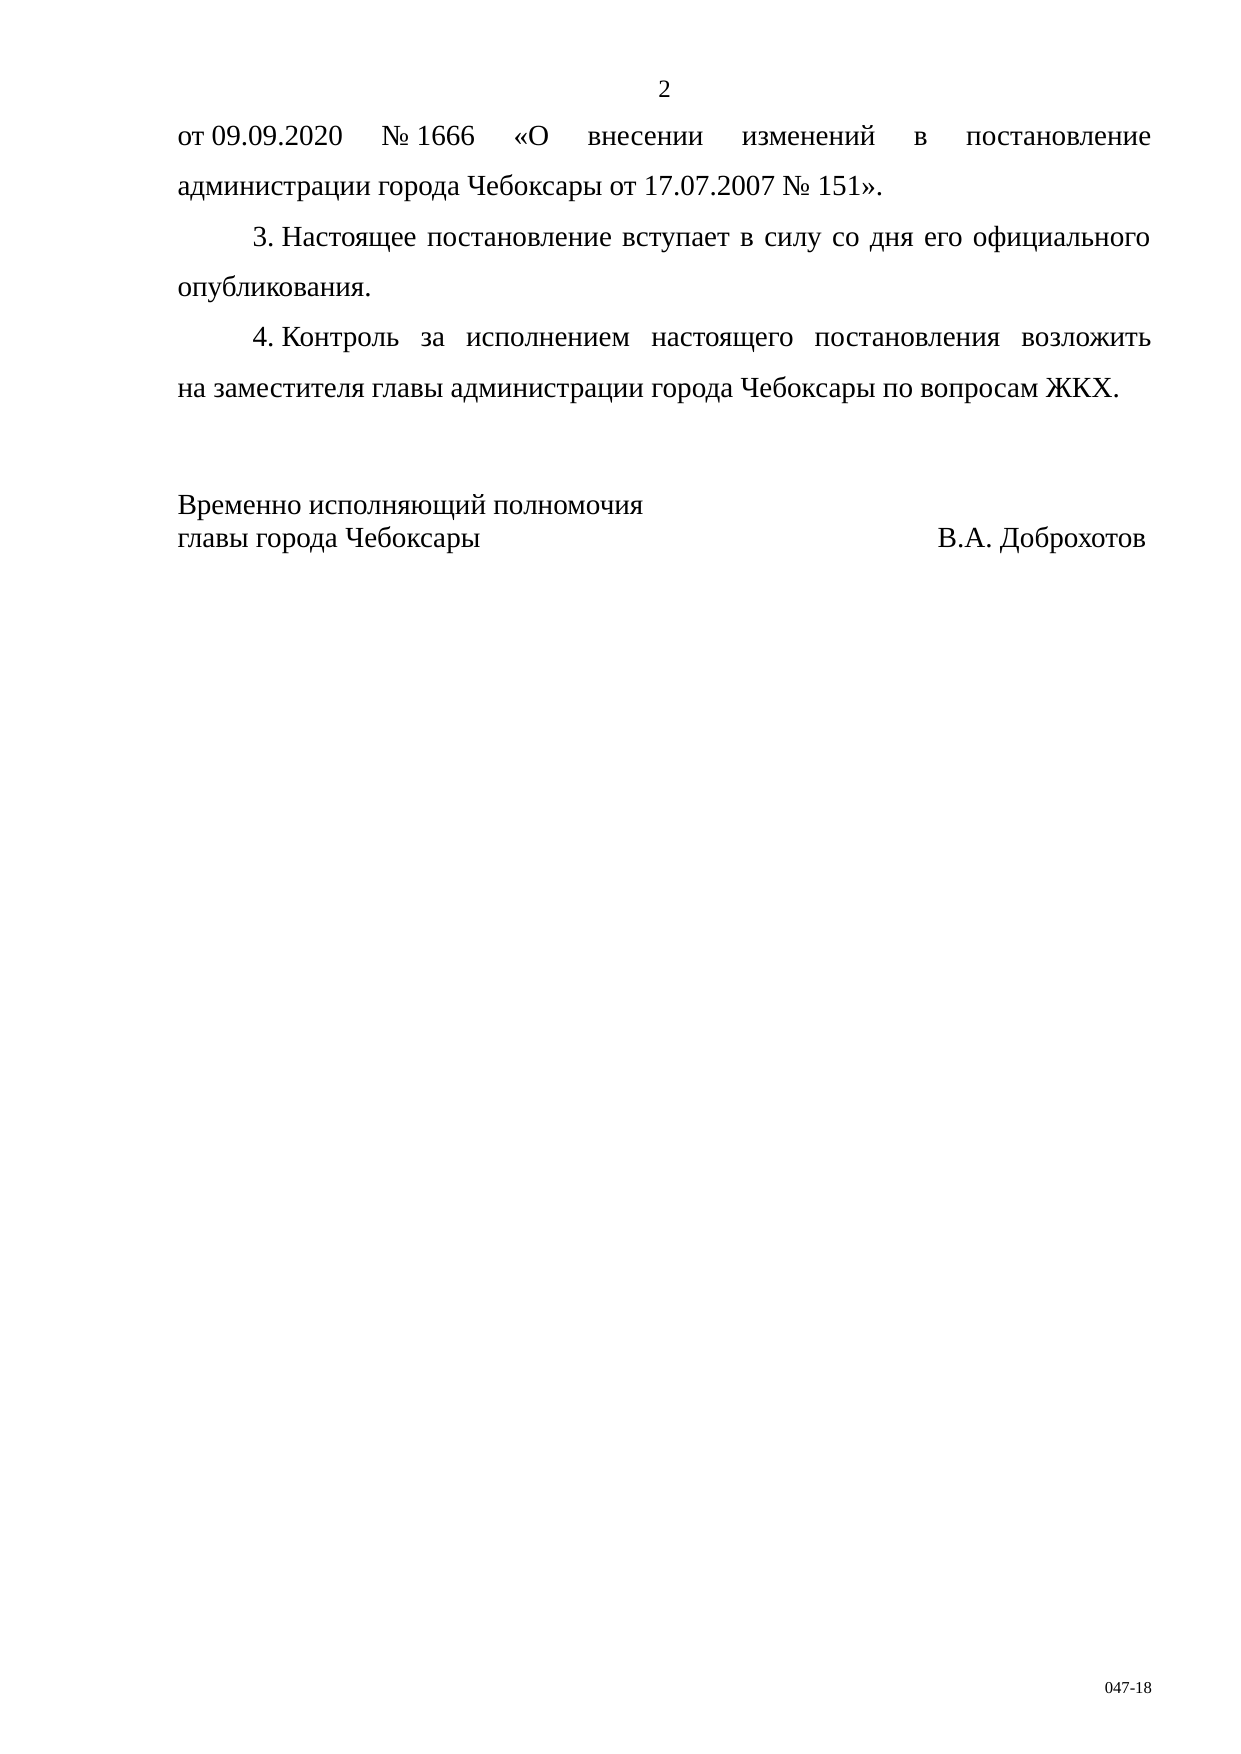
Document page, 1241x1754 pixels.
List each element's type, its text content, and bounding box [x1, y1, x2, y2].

text Временно исполняющий полномочия [177, 487, 1152, 521]
text главы города Чебоксары В.А. Доброхотов [177, 521, 1152, 554]
text 3. Настоящее постановление вступает в силу со дня его официального опубликования. [177, 219, 1152, 303]
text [177, 118, 1152, 202]
text 4. Контроль за исполнением настоящего постановления возложить на заместителя главы администрации города Чебоксары по вопросам ЖКХ. [177, 319, 1152, 403]
